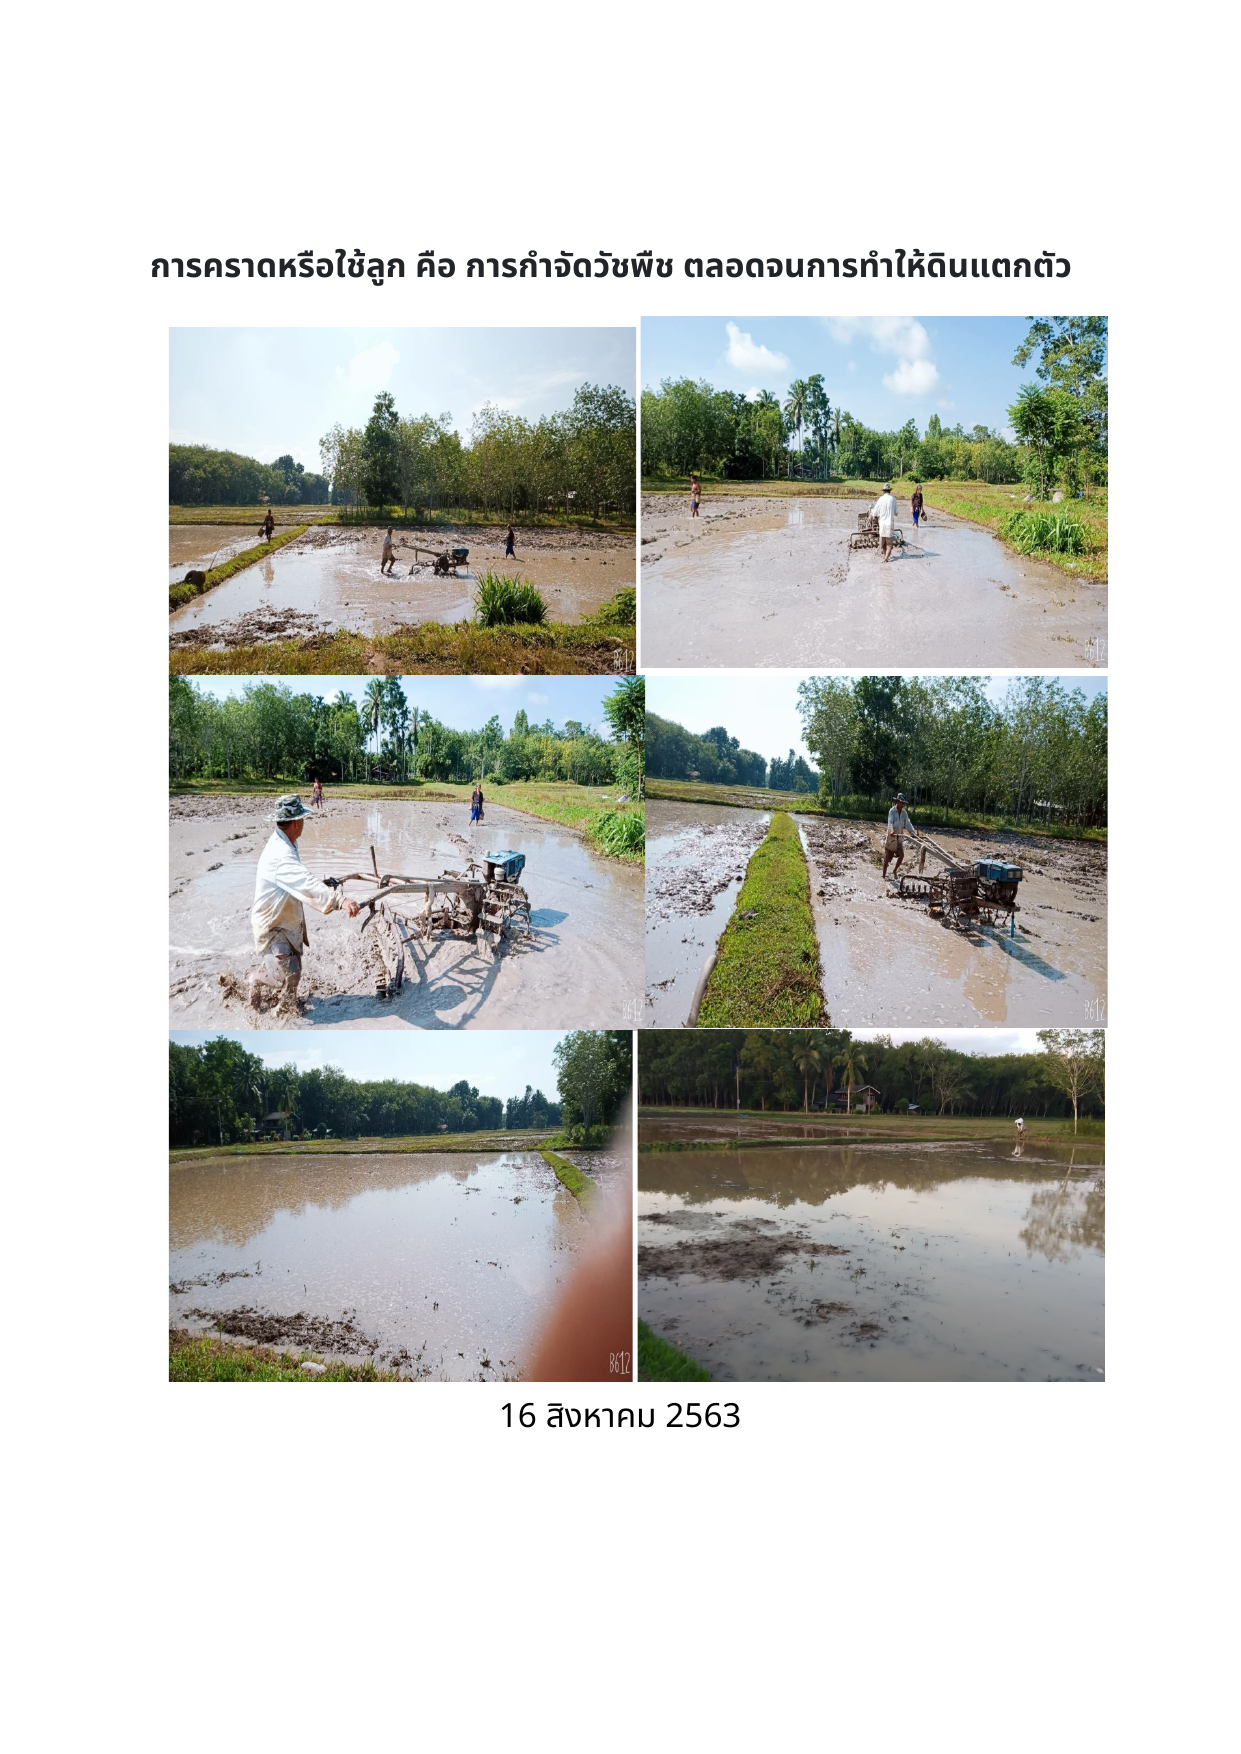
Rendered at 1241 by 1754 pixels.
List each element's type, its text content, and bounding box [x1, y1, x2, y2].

picture [639, 316, 1108, 667]
picture [167, 1030, 633, 1380]
text การคราดหรือใช้ลูก คือ การกำจัดวัชพืช ตลอดจนการทำให้ดินแตกตัว [150, 242, 1090, 293]
picture [167, 327, 1107, 1380]
text 16 สิงหาคม 2563 [150, 711, 1090, 1443]
